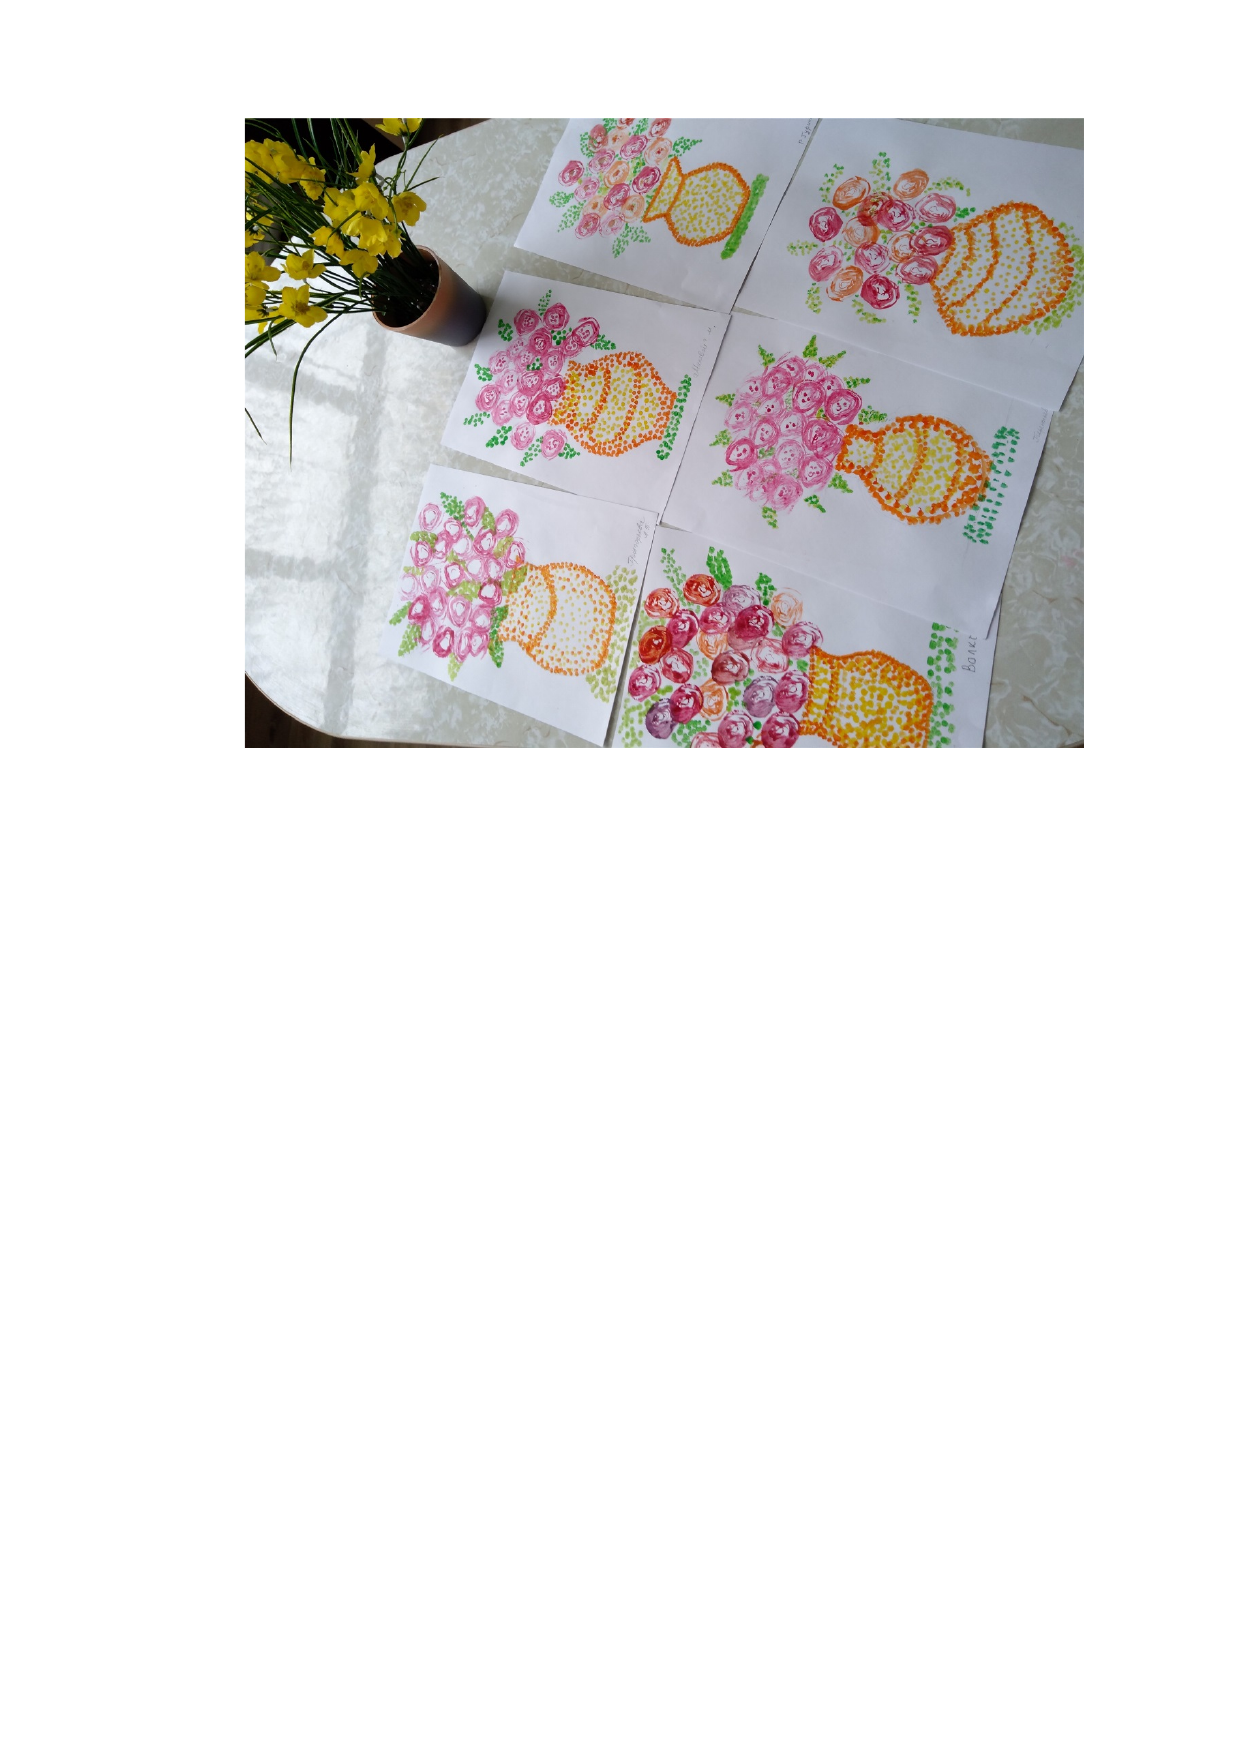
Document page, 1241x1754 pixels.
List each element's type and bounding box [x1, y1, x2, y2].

picture [244, 118, 1084, 748]
